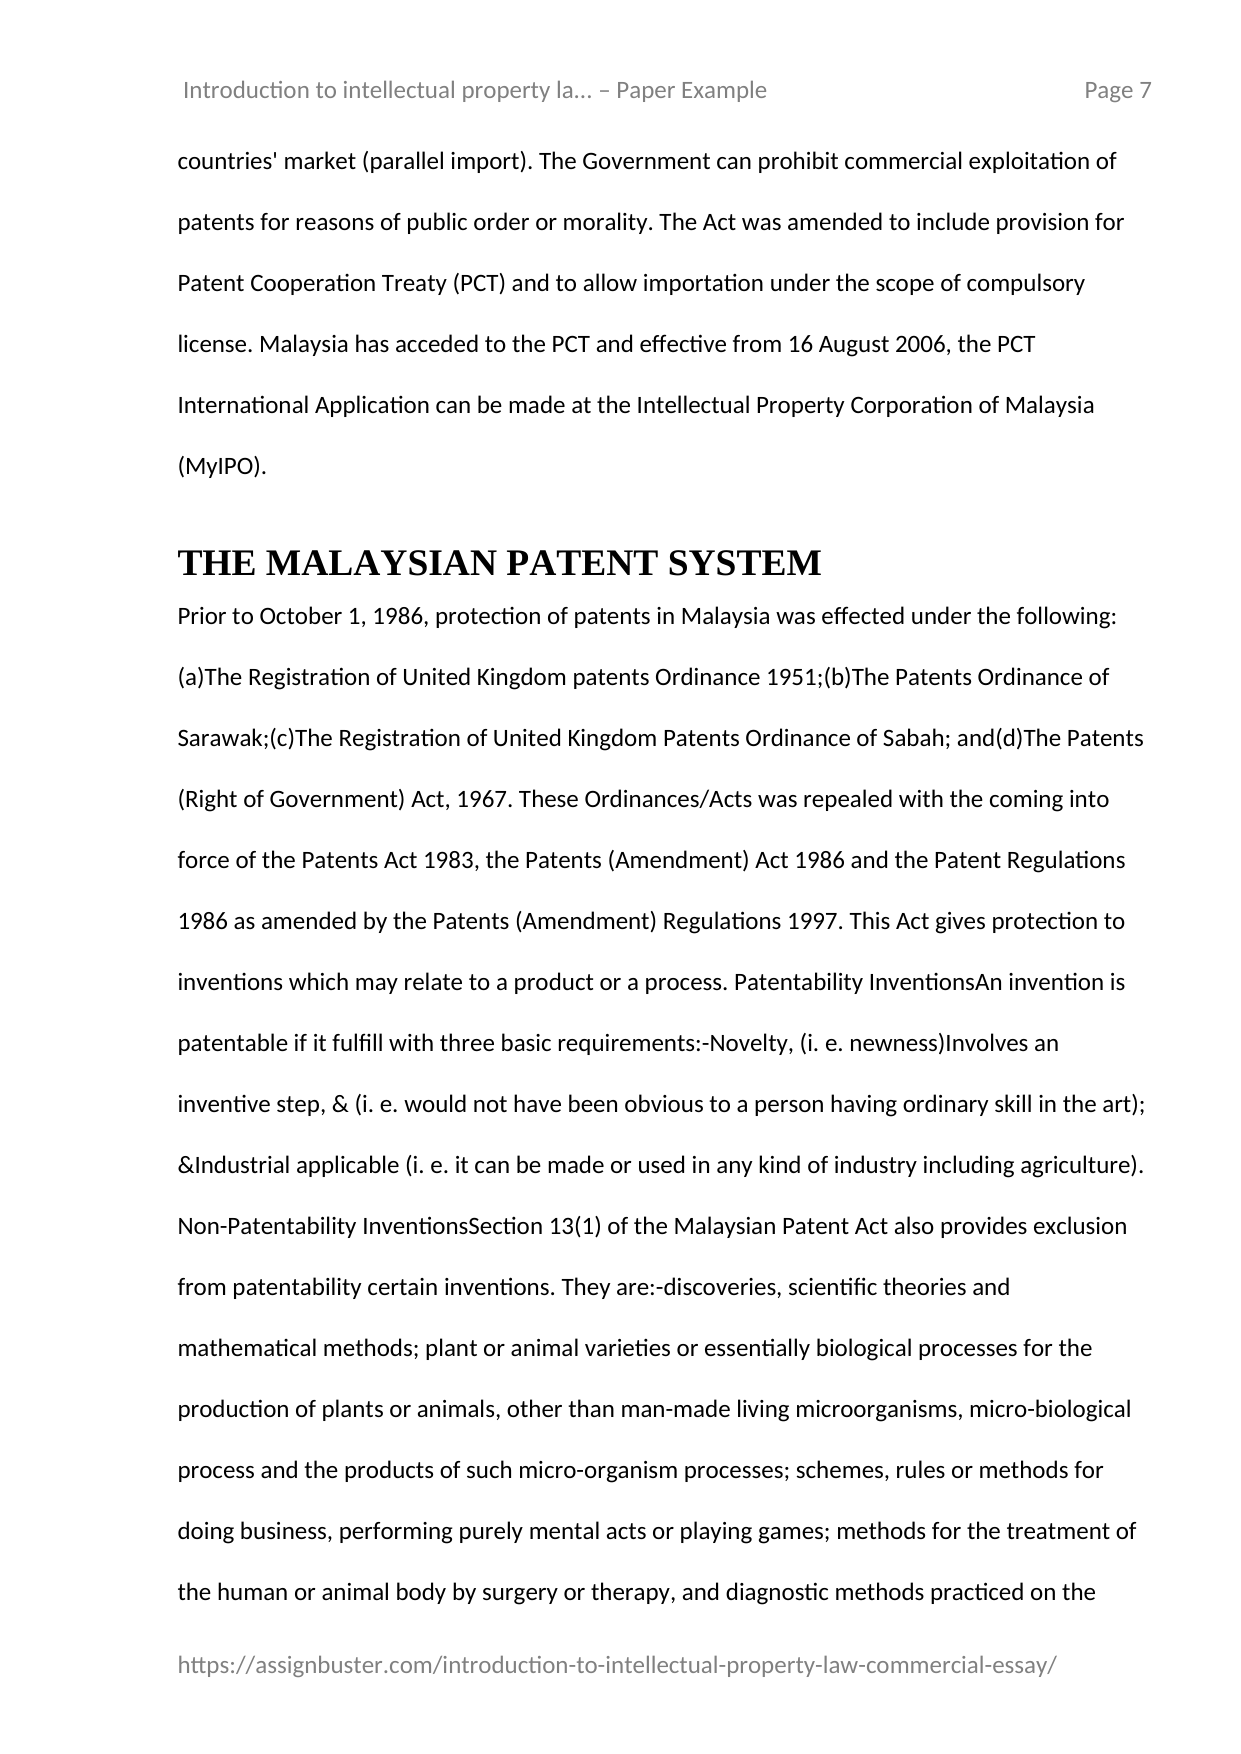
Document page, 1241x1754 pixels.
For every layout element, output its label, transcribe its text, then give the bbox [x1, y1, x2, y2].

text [177, 600, 1152, 1607]
subtitle THE MALAYSIAN PATENT SYSTEM [177, 541, 1152, 584]
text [177, 145, 1152, 481]
